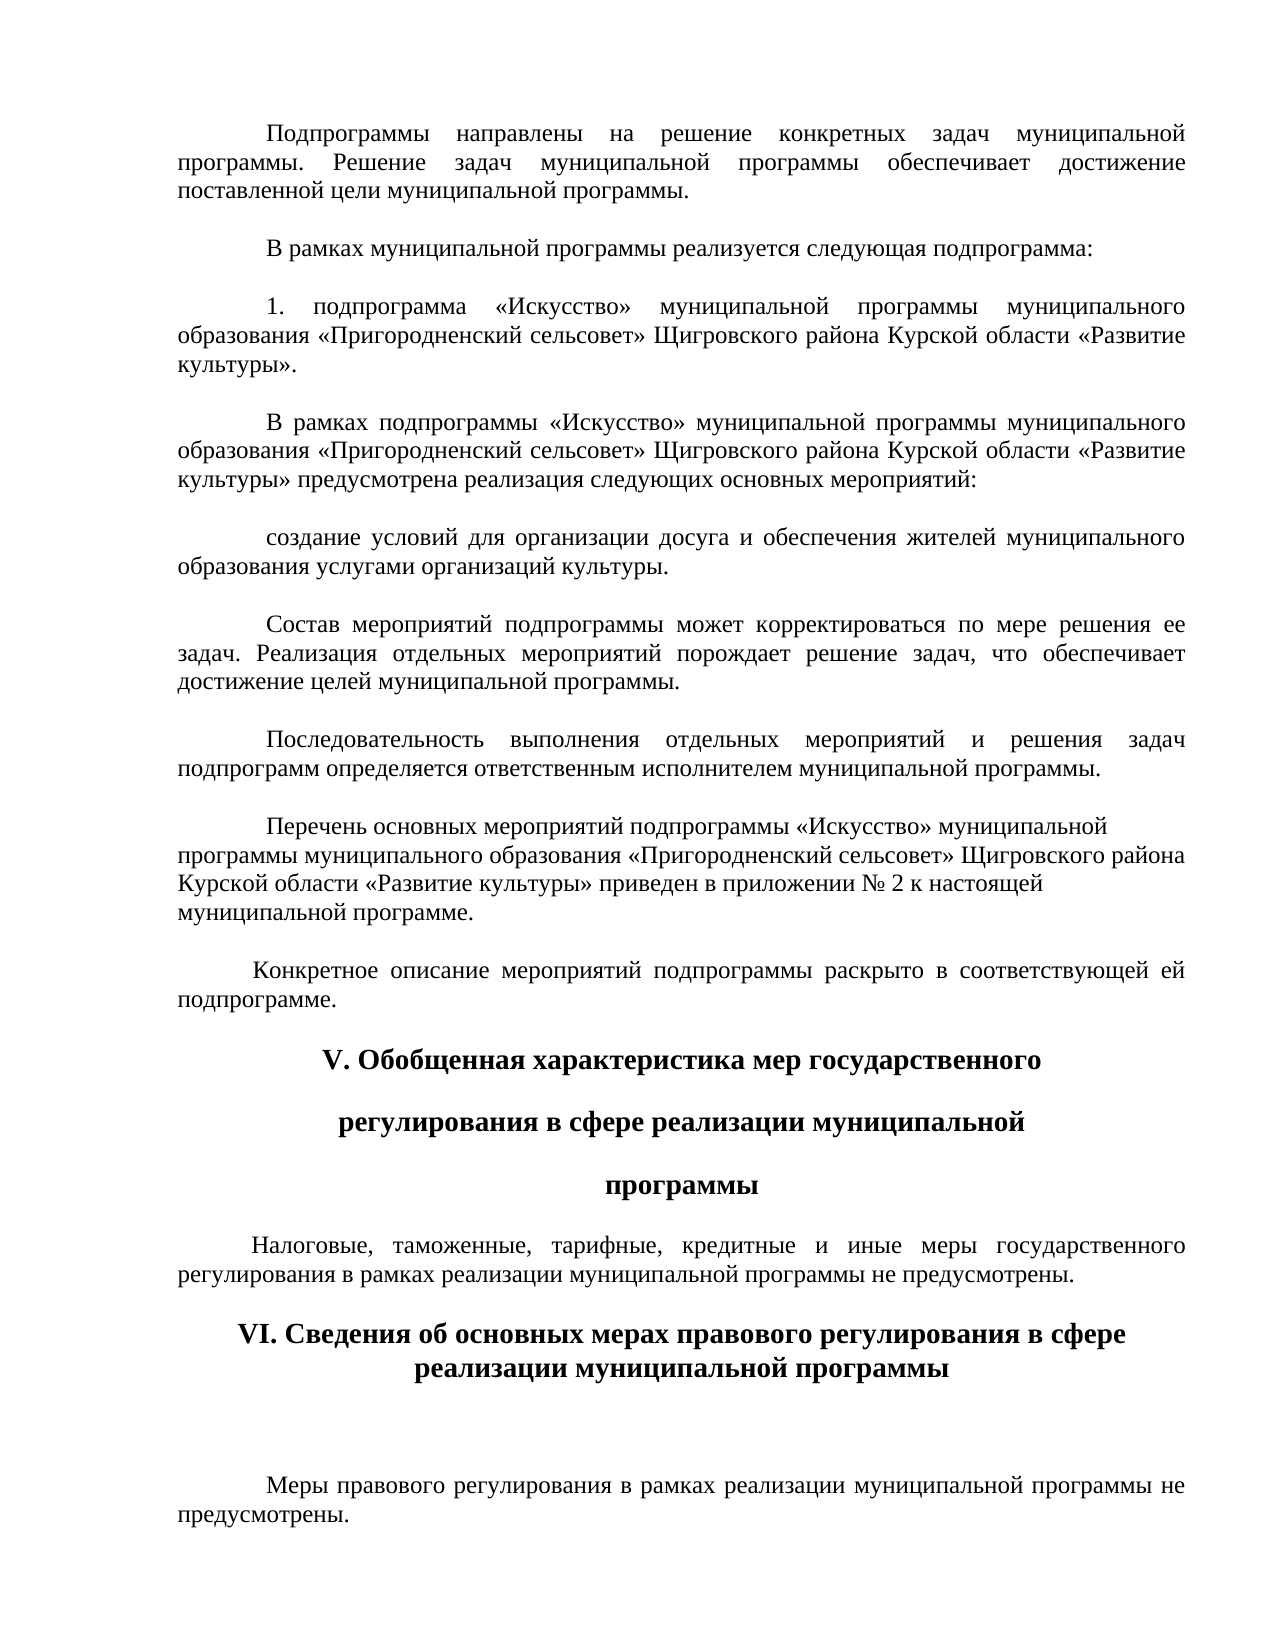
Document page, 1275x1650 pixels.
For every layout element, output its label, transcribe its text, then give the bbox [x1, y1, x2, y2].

text создание условий для организации досуга и обеспечения жителей муниципального образования услугами организаций культуры. [177, 522, 1186, 580]
text программы [177, 1167, 1186, 1201]
text Налоговые, таможенные, тарифные, кредитные и иные меры государственного регулирования в рамках реализации муниципальной программы не предусмотрены. [177, 1230, 1186, 1287]
text Конкретное описание мероприятий подпрограммы раскрыто в соответствующей ей подпрограмме. [177, 955, 1186, 1013]
text В рамках подпрограммы «Искусство» муниципальной программы муниципального образования «Пригородненский сельсовет» Щигровского района Курской области «Развитие культуры» предусмотрена реализация следующих основных мероприятий: [177, 407, 1186, 493]
text Перечень основных мероприятий подпрограммы «Искусство» муниципальной программы муниципального образования «Пригородненский сельсовет» Щигровского района Курской области «Развитие культуры» приведен в приложении № 2 к настоящей муниципальной программе. [177, 811, 1186, 926]
text VI. Сведения об основных мерах правового регулирования в сфере реализации муниципальной программы [177, 1317, 1186, 1384]
text V. Обобщенная характеристика мер государственного [177, 1042, 1186, 1075]
text Последовательность выполнения отдельных мероприятий и решения задач подпрограмм определяется ответственным исполнителем муниципальной программы. [177, 724, 1186, 782]
text регулирования в сфере реализации муниципальной [177, 1104, 1186, 1138]
text Состав мероприятий подпрограммы может корректироваться по мере решения ее задач. Реализация отдельных мероприятий порождает решение задач, что обеспечивает достижение целей муниципальной программы. [177, 609, 1186, 695]
text 1. подпрограмма «Искусство» муниципальной программы муниципального образования «Пригородненский сельсовет» Щигровского района Курской области «Развитие культуры». [177, 291, 1186, 378]
text Меры правового регулирования в рамках реализации муниципальной программы не предусмотрены. [177, 1470, 1186, 1528]
text Подпрограммы направлены на решение конкретных задач муниципальной программы. Решение задач муниципальной программы обеспечивает достижение поставленной цели муниципальной программы. [177, 118, 1186, 204]
text В рамках муниципальной программы реализуется следующая подпрограмма: [177, 233, 1186, 262]
